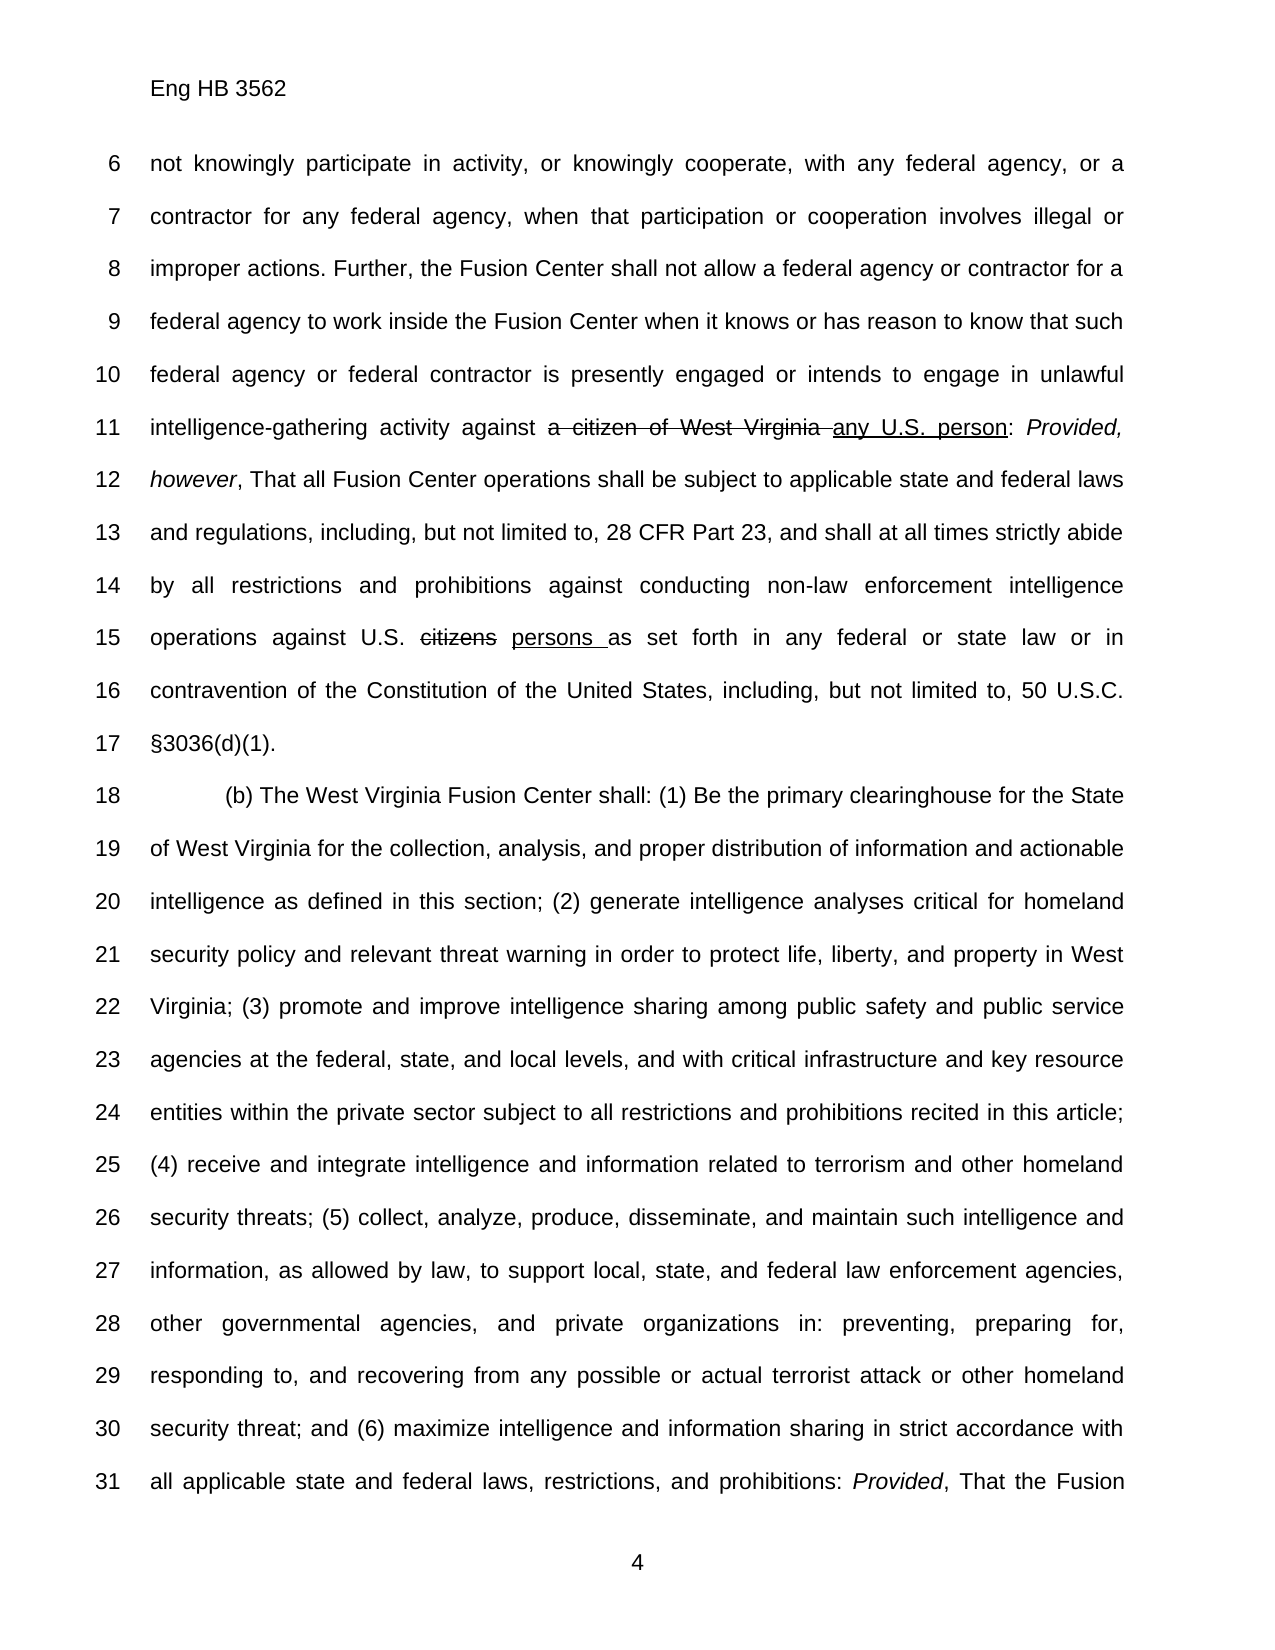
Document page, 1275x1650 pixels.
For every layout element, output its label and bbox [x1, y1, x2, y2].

text [150, 150, 1125, 756]
text [150, 782, 1125, 1494]
